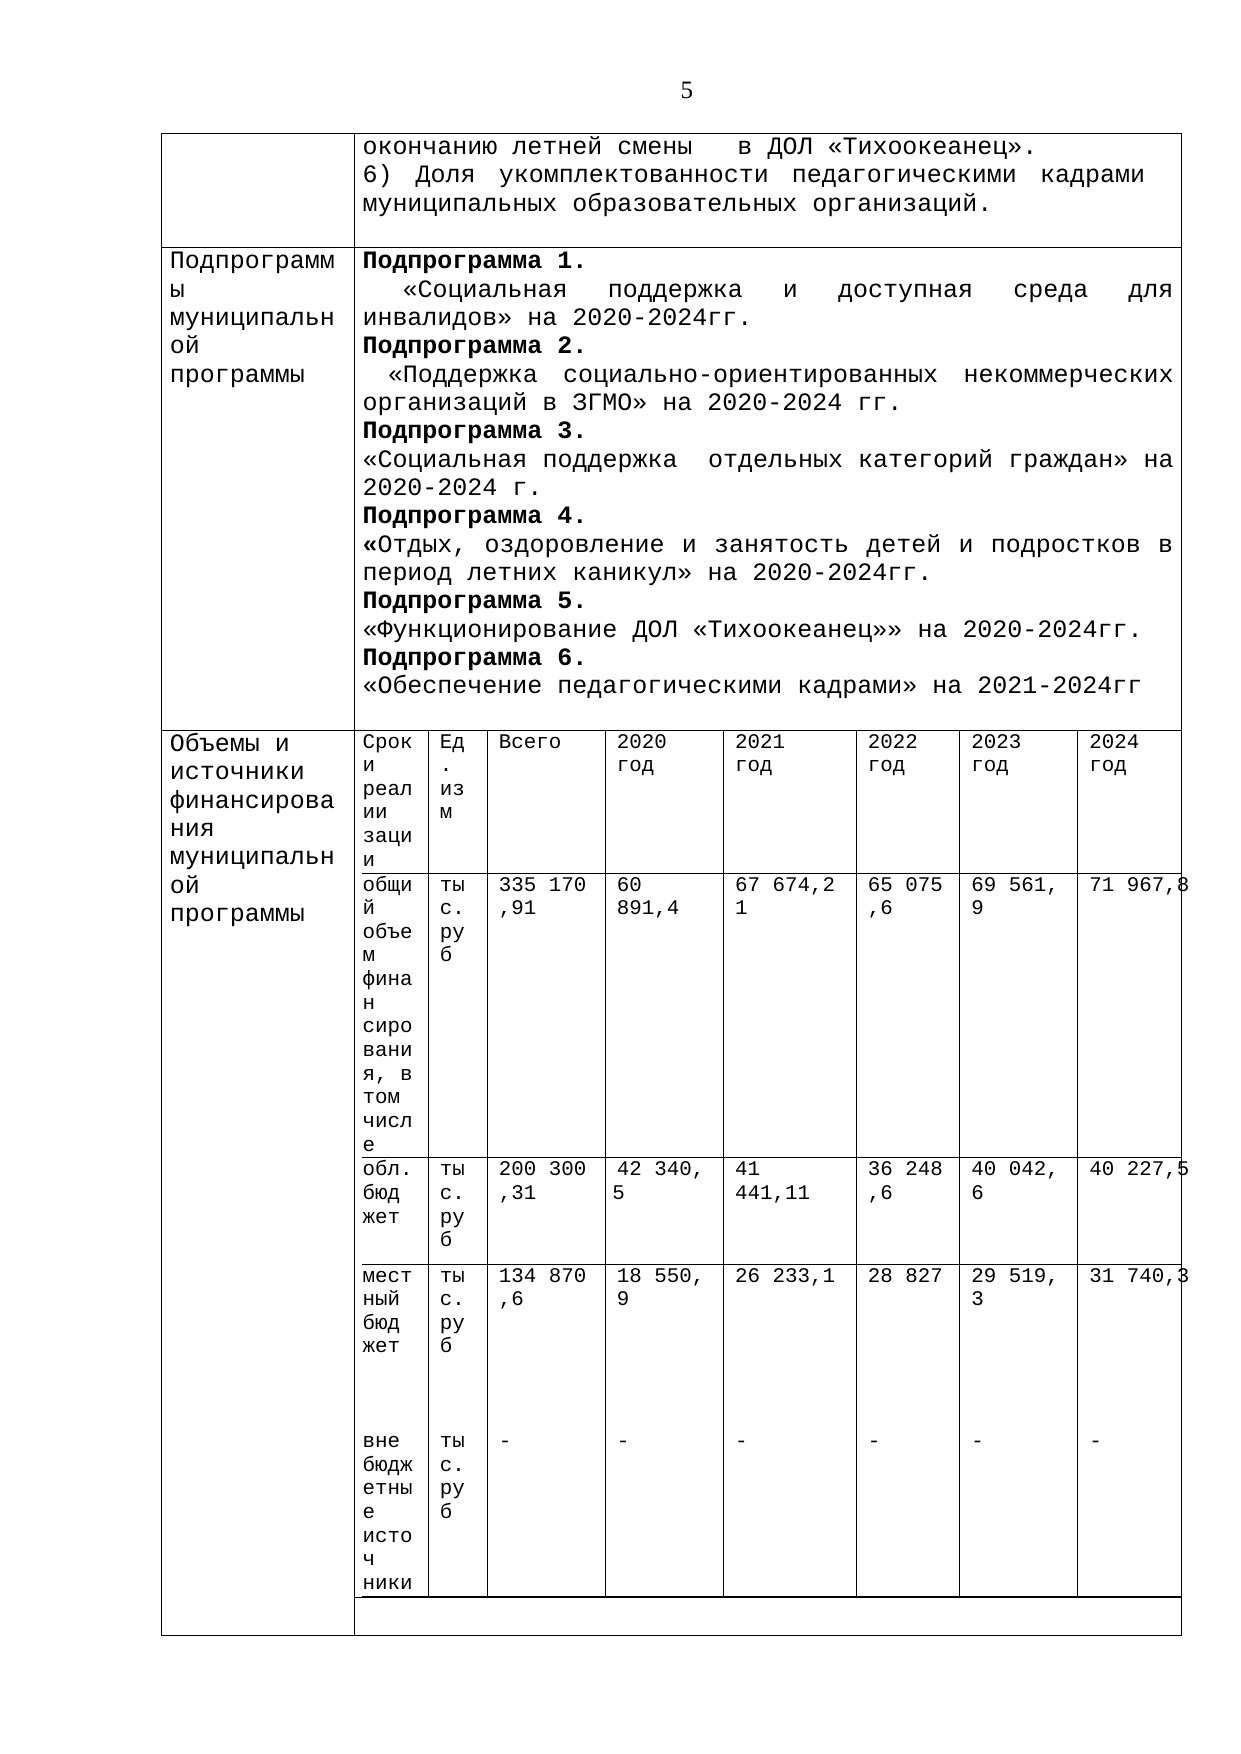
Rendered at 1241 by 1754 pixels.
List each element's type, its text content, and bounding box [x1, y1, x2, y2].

table_cell [1078, 1158, 1181, 1264]
table_cell [606, 1265, 723, 1596]
table_cell Подпрограммы муниципальной программы [162, 248, 354, 729]
table_cell [1078, 731, 1181, 873]
table_cell [606, 731, 723, 873]
table_cell [488, 1158, 605, 1264]
table_cell [960, 731, 1077, 873]
table_cell [960, 874, 1077, 1157]
table_cell [488, 874, 605, 1157]
table_cell [429, 874, 487, 1157]
table_cell [606, 874, 723, 1157]
table_cell [488, 731, 605, 873]
table_cell [429, 1265, 487, 1596]
table_cell [724, 731, 856, 873]
table_cell [488, 1265, 605, 1596]
table_cell [724, 1158, 856, 1264]
table_cell [857, 874, 959, 1157]
table_cell [1078, 1265, 1181, 1596]
table_cell [960, 1158, 1077, 1264]
table_cell [1078, 874, 1181, 1157]
table_cell [429, 731, 487, 873]
table_cell [724, 874, 856, 1157]
table_cell [857, 1158, 959, 1264]
table_cell [960, 1265, 1077, 1596]
table_cell Подпрограмма 1. «Социальная поддержка и доступная среда для инвалидов» на 2020-2024гг. Подпрограмма 2. «Поддержка социально-ориентированных некоммерческих организаций в ЗГМО» на 2020-2024 гг. Подпрограмма 3. «Социальная поддержка отдельных категорий граждан» на 2020-2024 г. Подпрограмма 4. «Отдых, оздоровление и занятость детей и подростков в период летних каникул» на 2020-2024гг. Подпрограмма 5. «Функционирование ДОЛ «Тихоокеанец»» на 2020-2024гг. Подпрограмма 6. «Обеспечение педагогическими кадрами» на 2021-2024гг [355, 248, 1181, 729]
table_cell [355, 134, 1181, 247]
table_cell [162, 134, 354, 247]
table_cell [857, 1265, 959, 1596]
table_cell Объемы и источники финансирования муниципальной программы [162, 731, 354, 1635]
table_cell [724, 1265, 856, 1596]
table_cell [355, 731, 428, 1597]
table_cell [429, 1158, 487, 1264]
table_cell [606, 1158, 723, 1264]
table_cell [857, 731, 959, 873]
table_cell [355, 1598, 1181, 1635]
